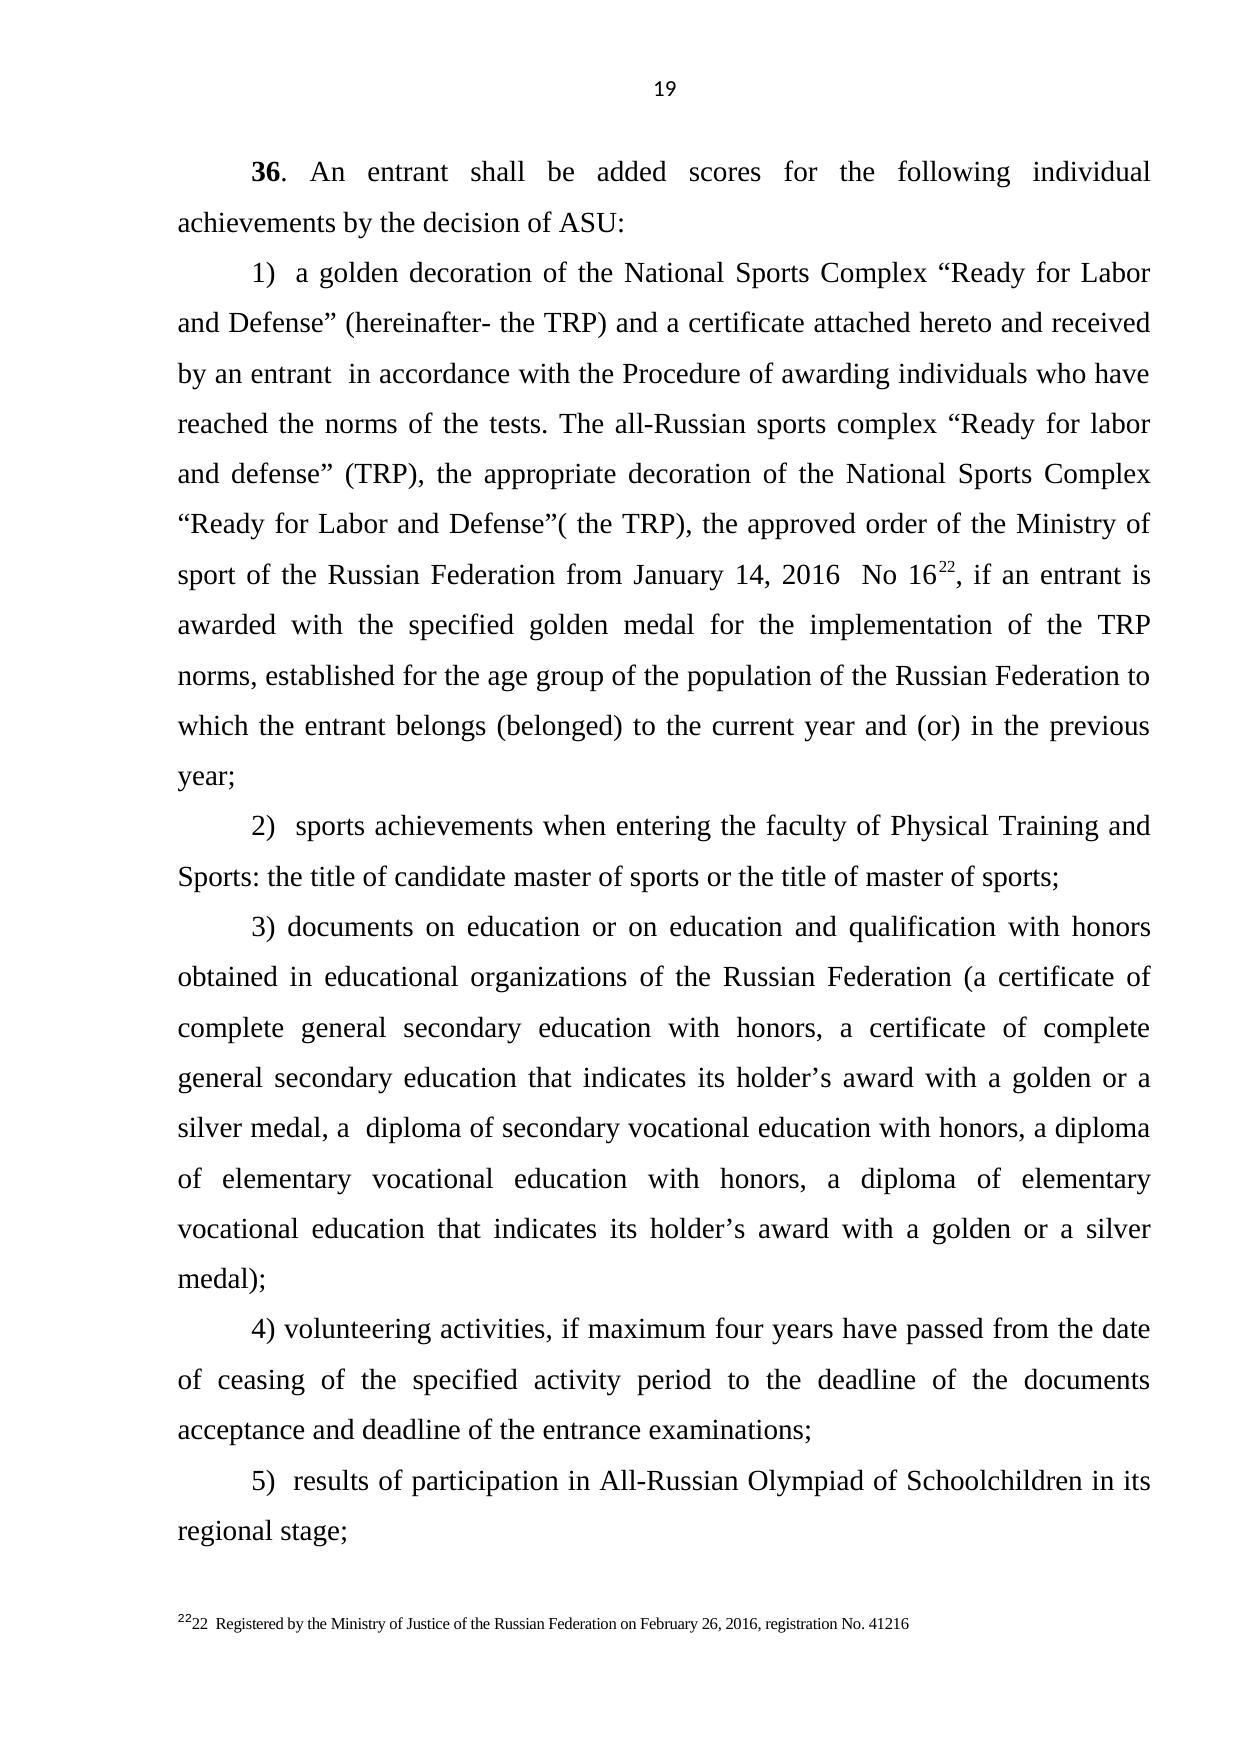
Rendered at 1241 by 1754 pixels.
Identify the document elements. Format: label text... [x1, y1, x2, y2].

text 36. An entrant shall be added scores for the following individual achievements by the decision of ASU: [177, 154, 1152, 238]
text 5) results of participation in All-Russian Olympiad of Schoolchildren in its regional stage; [177, 1463, 1152, 1546]
text 1) a golden decoration of the National Sports Complex “Ready for Labor and Defense” (hereinafter- the TRP) and a certificate attached hereto and received by an entrant in accordance with the Procedure of awarding individuals who have reached the norms of the tests. The all-Russian sports complex “Ready for labor and defense” (TRP), the appropriate decoration of the National Sports Complex “Ready for Labor and Defense”( the TRP), the approved order of the Ministry of sport of the Russian Federation from January 14, 2016 No 16, if an entrant is awarded with the specified golden medal for the implementation of the TRP norms, established for the age group of the population of the Russian Federation to which the entrant belongs (belonged) to the current year and (or) in the previous year; [177, 255, 1152, 792]
text 4) volunteering activities, if maximum four years have passed from the date of ceasing of the specified activity period to the deadline of the documents acceptance and deadline of the entrance examinations; [177, 1312, 1152, 1446]
text 3) documents on education or on education and qualification with honors obtained in educational organizations of the Russian Federation (a certificate of complete general secondary education with honors, a certificate of complete general secondary education that indicates its holder’s award with a golden or a silver medal, a diploma of secondary vocational education with honors, a diploma of elementary vocational education with honors, a diploma of elementary vocational education that indicates its holder’s award with a golden or a silver medal); [177, 909, 1152, 1295]
text 2) sports achievements when entering the faculty of Physical Training and Sports: the title of candidate master of sports or the title of master of sports; [177, 808, 1152, 892]
